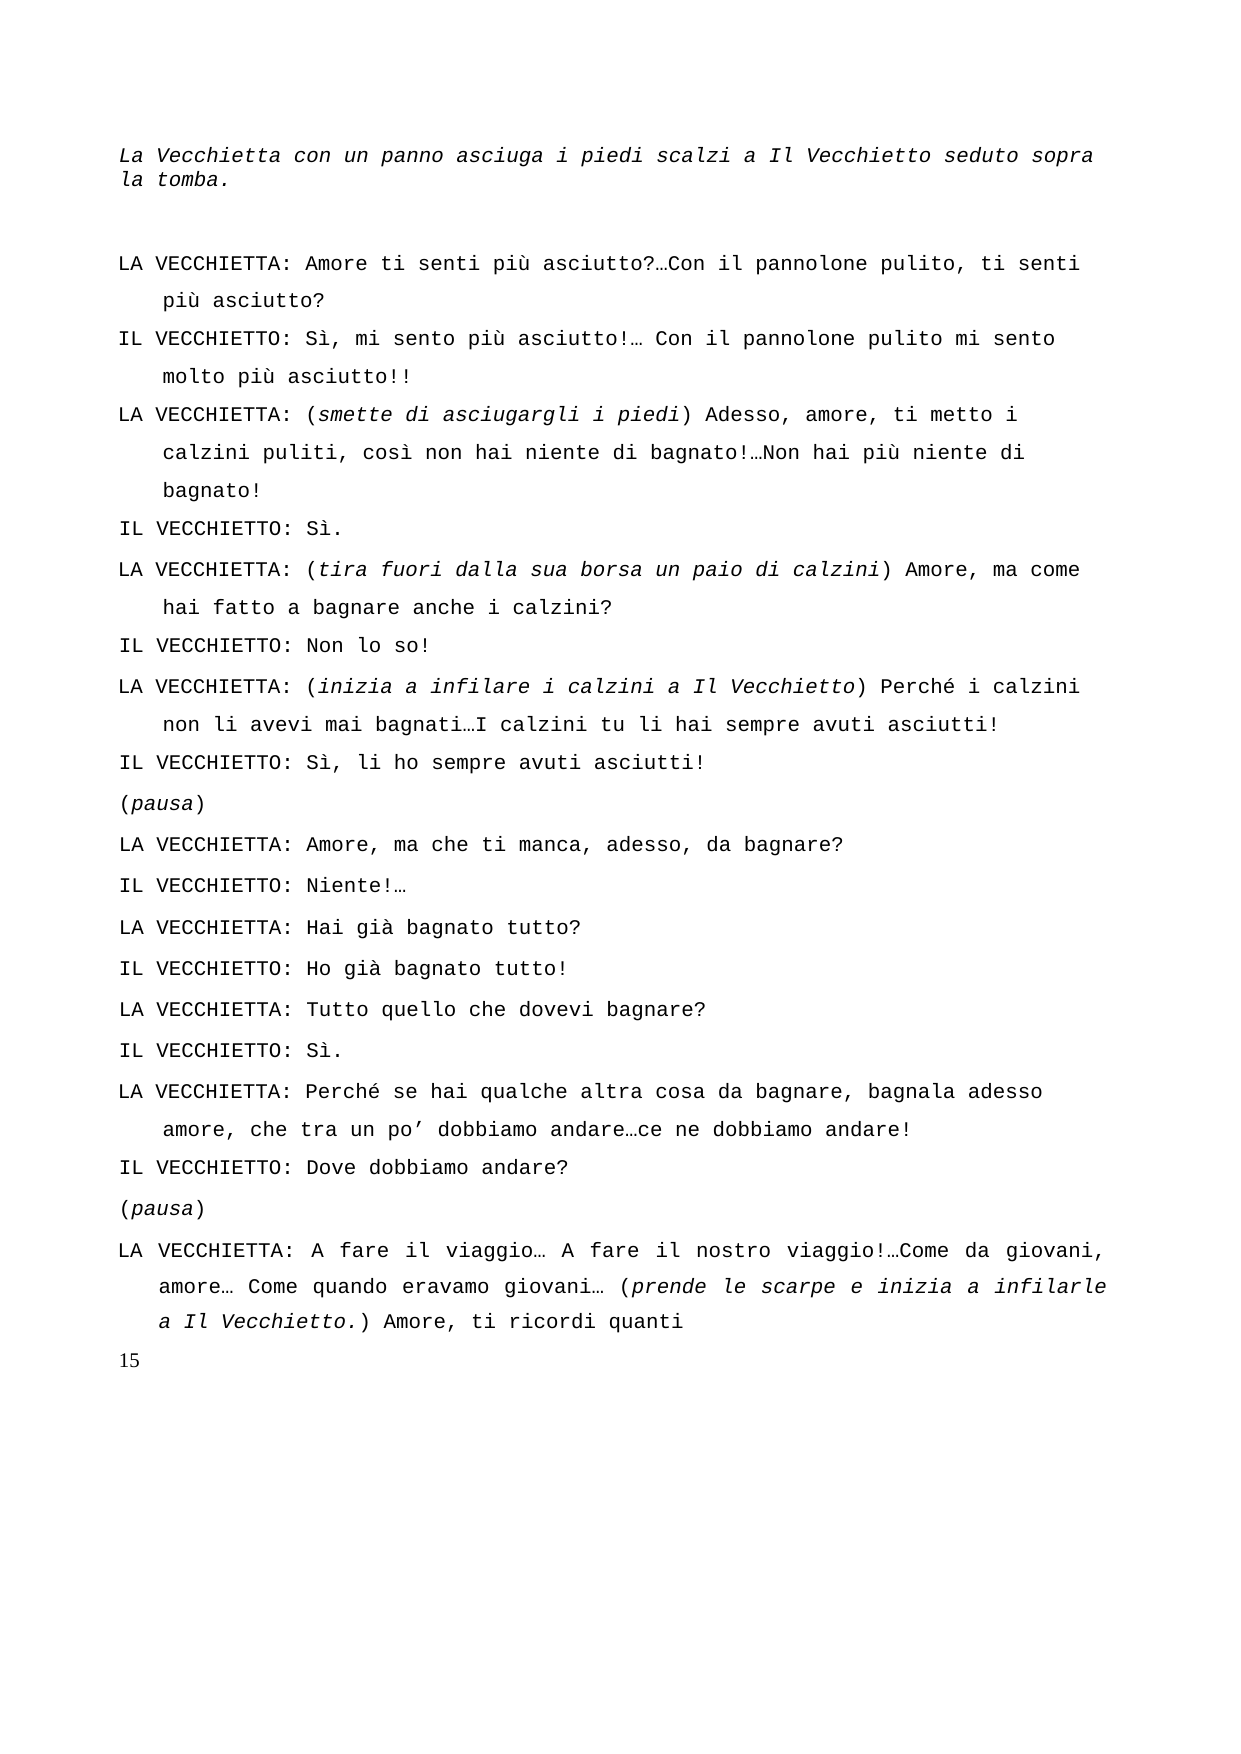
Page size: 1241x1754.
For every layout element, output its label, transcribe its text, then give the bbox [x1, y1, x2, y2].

text LA VECCHIETTA: Tutto quello che dovevi bagnare? [119, 999, 1121, 1023]
text IL VECCHIETTO: Sì, mi sento più asciutto!… Con il pannolone pulito mi sento molto più asciutto!! [118, 328, 1092, 390]
text 15 [119, 1348, 1121, 1372]
text LA VECCHIETTA: (smette di asciugargli i piedi) Adesso, amore, ti metto i calzini puliti, così non hai niente di bagnato!…Non hai più niente di bagnato! [118, 404, 1115, 503]
text IL VECCHIETTO: Sì, li ho sempre avuti asciutti! [119, 752, 1121, 776]
text IL VECCHIETTO: Non lo so! [119, 635, 1121, 658]
text LA VECCHIETTA: (tira fuori dalla sua borsa un paio di calzini) Amore, ma come hai fatto a bagnare anche i calzini? [118, 559, 1082, 621]
text LA VECCHIETTA: A fare il viaggio… A fare il nostro viaggio!…Come da giovani, amore… Come quando eravamo giovani… (prende le scarpe e inizia a infilarle a Il Vecchietto.) Amore, ti ricordi quanti [117, 1240, 1107, 1335]
text LA VECCHIETTA: Hai già bagnato tutto? [119, 917, 1121, 941]
text IL VECCHIETTO: Niente!… [119, 876, 1121, 899]
text LA VECCHIETTA: Amore, ma che ti manca, adesso, da bagnare? [119, 834, 1121, 858]
text (pausa) [119, 793, 1121, 817]
text LA VECCHIETTA: Amore ti senti più asciutto?…Con il pannolone pulito, ti senti più asciutto? [118, 252, 1121, 314]
text LA VECCHIETTA: Perché se hai qualche altra cosa da bagnare, bagnala adesso amore, che tra un po’ dobbiamo andare…ce ne dobbiamo andare! [118, 1081, 1107, 1143]
text (pausa) [119, 1198, 1121, 1222]
text IL VECCHIETTO: Sì. [119, 1040, 1121, 1064]
text IL VECCHIETTO: Dove dobbiamo andare? [119, 1157, 1121, 1181]
text IL VECCHIETTO: Sì. [119, 518, 1121, 541]
text LA VECCHIETTA: (inizia a infilare i calzini a Il Vecchietto) Perché i calzini non li avevi mai bagnati…I calzini tu li hai sempre avuti asciutti! [118, 676, 1082, 738]
text IL VECCHIETTO: Ho già bagnato tutto! [119, 958, 1121, 981]
text La Vecchietta con un panno asciuga i piedi scalzi a Il Vecchietto seduto sopra la tomba. [119, 145, 1109, 193]
